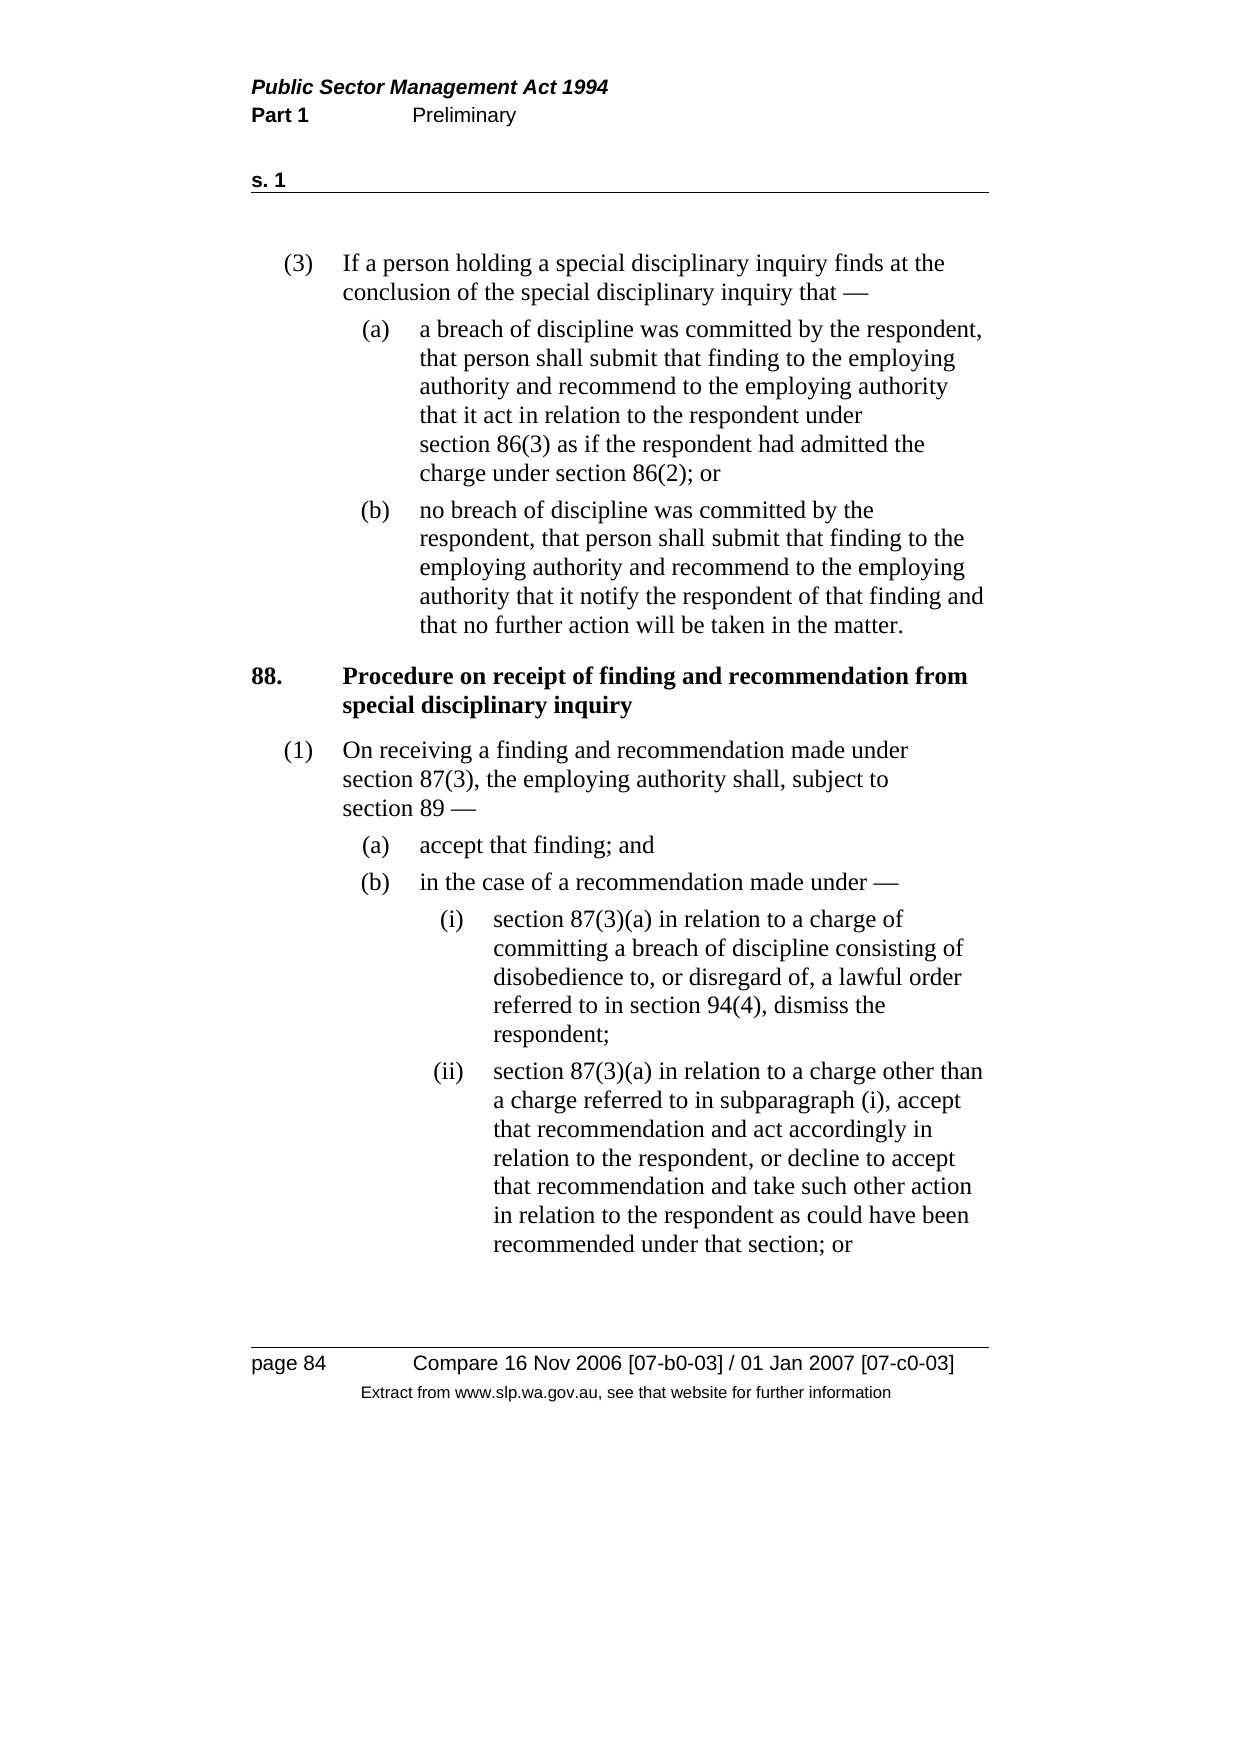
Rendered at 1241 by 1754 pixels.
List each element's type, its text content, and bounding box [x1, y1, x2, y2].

text (a) a breach of discipline was committed by the respondent, that person shall submit that finding to the employing authority and recommend to the employing authority that it act in relation to the respondent under section 86(3) as if the respondent had admitted the charge under section 86(2); or [251, 314, 989, 486]
subtitle 88. Procedure on receipt of finding and recommendation from special disciplinary inquiry [251, 661, 989, 719]
text (i) section 87(3)(a) in relation to a charge of committing a breach of discipline consisting of disobedience to, or disregard of, a lawful order referred to in section 94(4), dismiss the respondent; [251, 904, 989, 1048]
text (ii) section 87(3)(a) in relation to a charge other than a charge referred to in subparagraph (i), accept that recommendation and act accordingly in relation to the respondent, or decline to accept that recommendation and take such other action in relation to the respondent as could have been recommended under that section; or [251, 1056, 989, 1258]
text (1) On receiving a finding and recommendation made under section 87(3), the employing authority shall, subject to section 89 — [251, 736, 989, 822]
text (b) no breach of discipline was committed by the respondent, that person shall submit that finding to the employing authority and recommend to the employing authority that it notify the respondent of that finding and that no further action will be taken in the matter. [251, 495, 989, 638]
text (b) in the case of a recommendation made under — [251, 867, 989, 896]
text (a) accept that finding; and [251, 830, 989, 859]
text (3) If a person holding a special disciplinary inquiry finds at the conclusion of the special disciplinary inquiry that — [251, 248, 989, 306]
